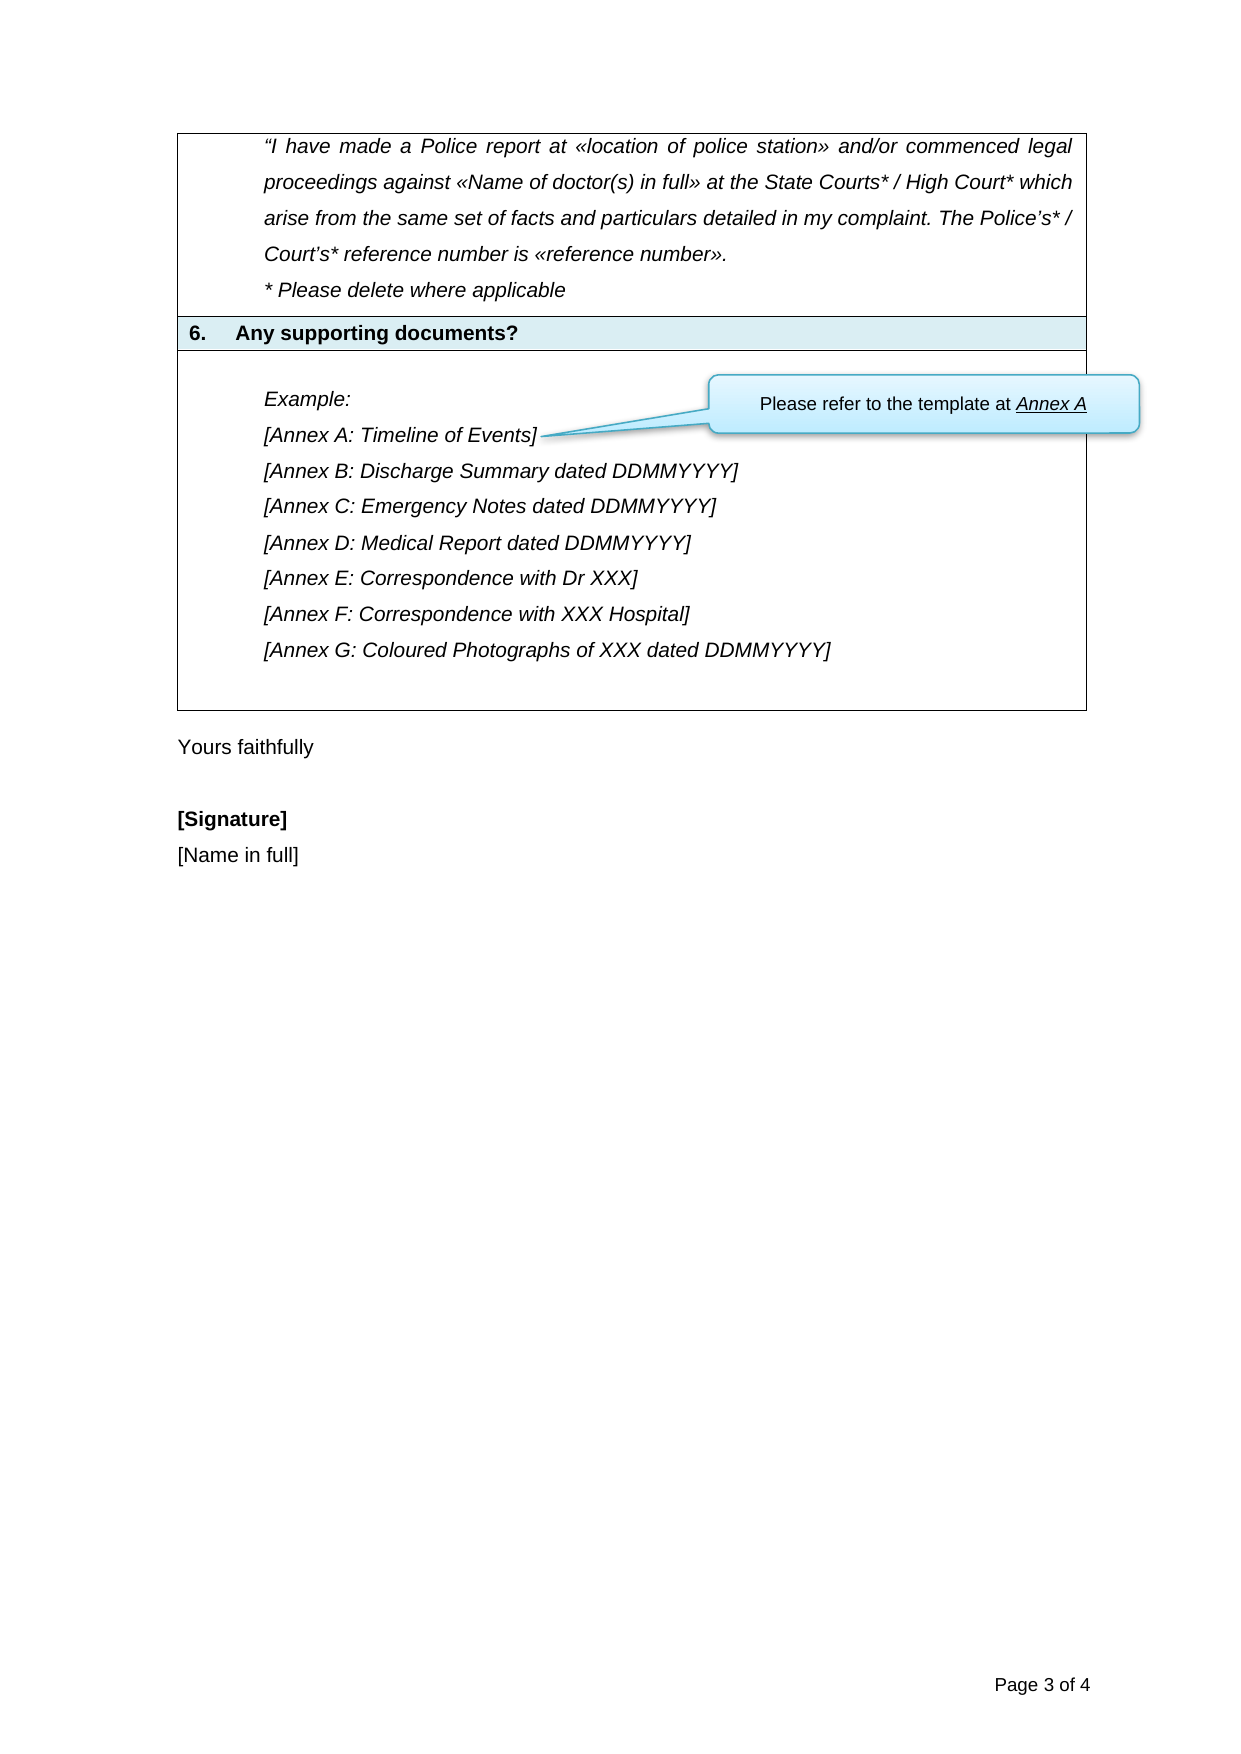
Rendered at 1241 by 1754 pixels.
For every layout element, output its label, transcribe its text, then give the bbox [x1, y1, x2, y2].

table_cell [178, 134, 1086, 316]
text [Name in full] [177, 843, 1090, 867]
text [Signature] [177, 807, 1090, 831]
table_cell 6. Any supporting documents? [178, 317, 1086, 349]
table_cell Example: [Annex A: Timeline of Events] [Annex B: Discharge Summary dated DDMMYYYY] [Annex C: Emergency Notes dated DDMMYYYY] [Annex D: Medical Report dated DDMMYYYY] [Annex E: Correspondence with Dr XXX] [Annex F: Correspondence with XXX Hospital] [Annex G: Coloured Photographs of XXX dated DDMMYYYY] [178, 351, 1086, 710]
text Yours faithfully [177, 735, 1090, 759]
